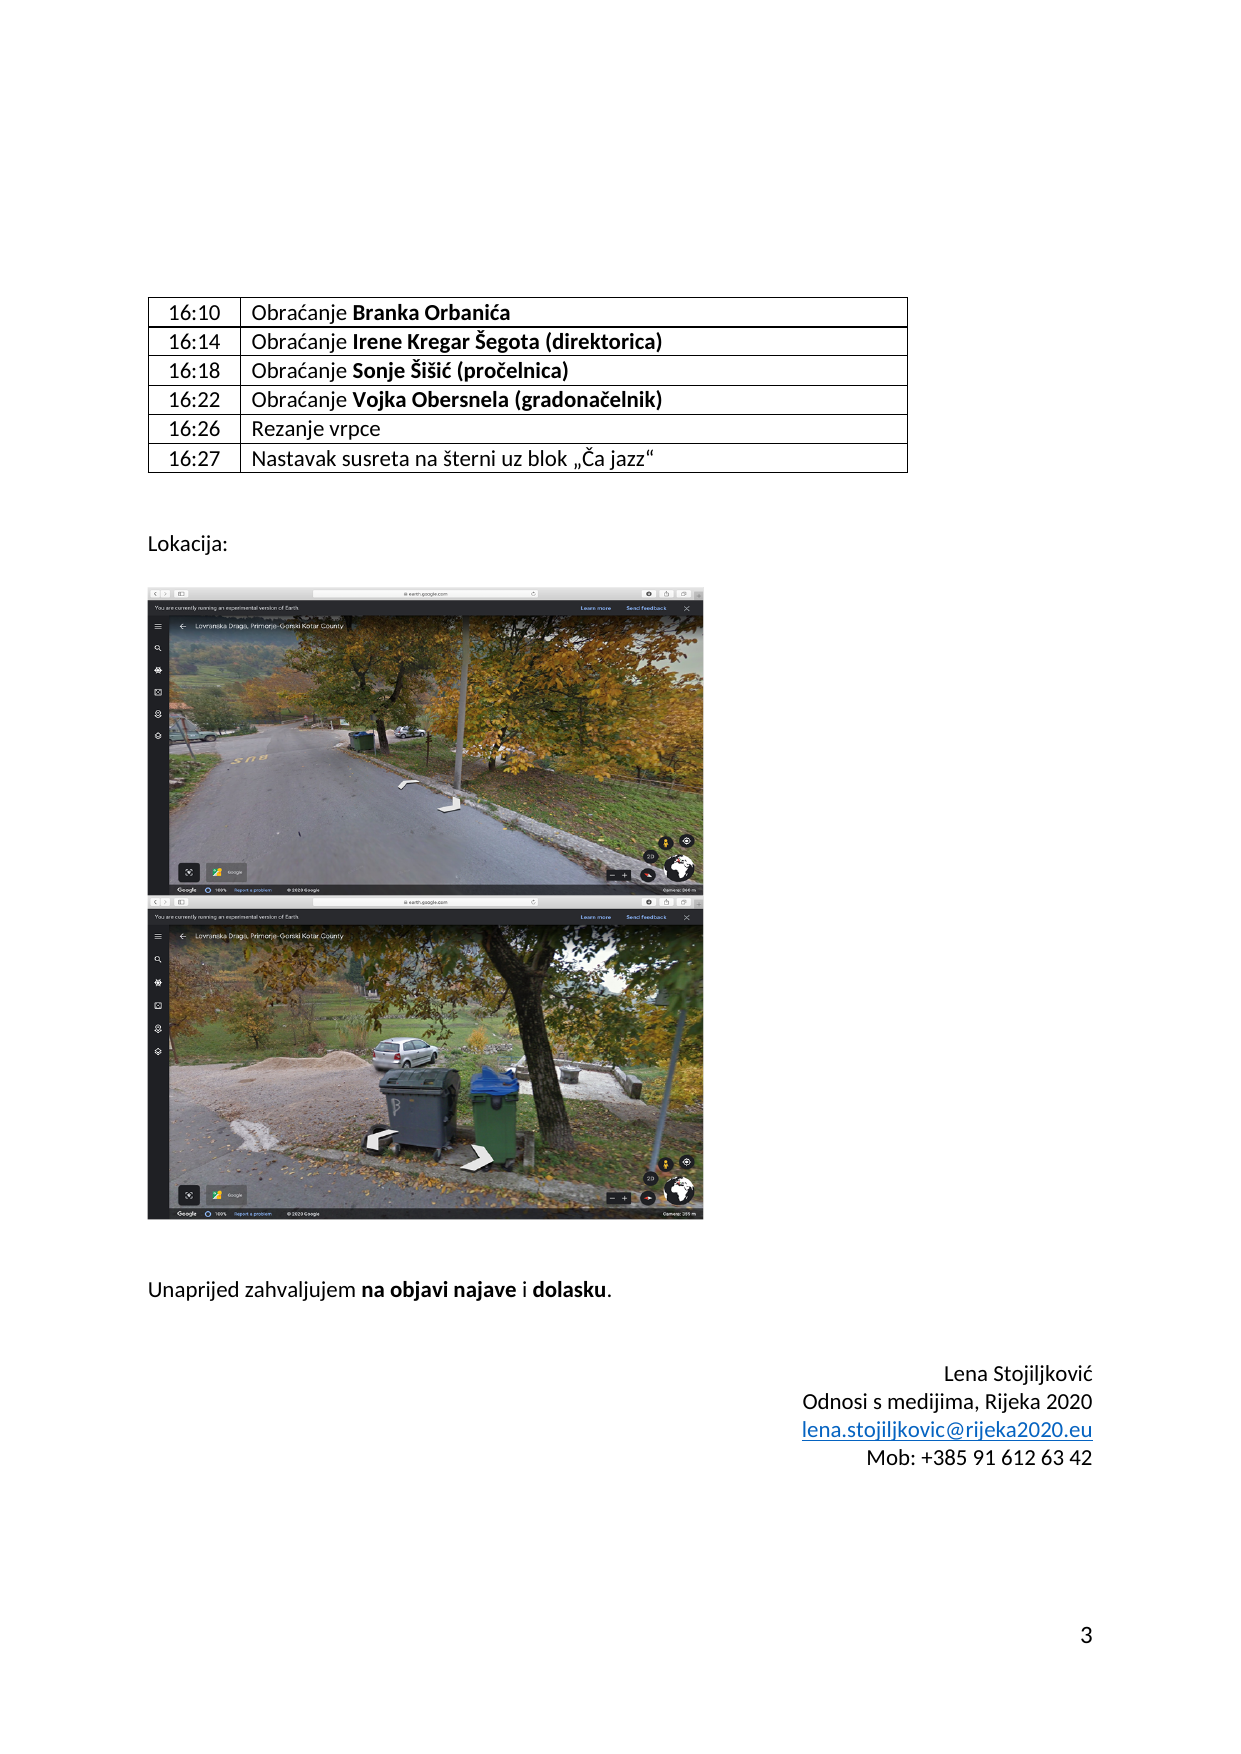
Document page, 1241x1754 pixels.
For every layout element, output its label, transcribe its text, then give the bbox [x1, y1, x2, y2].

text Lena Stojiljković [373, 1359, 1093, 1387]
table_cell Nastavak susreta na šterni uz blok „Ča jazz“ [241, 444, 907, 472]
text Odnosi s medijima, Rijeka 2020 [148, 1387, 1093, 1416]
picture [147, 587, 704, 1220]
text Mob: +385 91 612 63 42 [148, 1443, 1093, 1472]
table_cell 16:26 [149, 415, 240, 443]
text Lokacija: [148, 529, 1093, 557]
table_cell 16:22 [149, 386, 240, 413]
table_cell Obraćanje Sonje Šišić (pročelnica) [241, 356, 907, 384]
table_cell 16:18 [149, 356, 240, 384]
table_cell Rezanje vrpce [241, 415, 907, 443]
table_cell Obraćanje Branka Orbanića [241, 298, 907, 326]
table_cell 16:10 [149, 298, 240, 326]
table_cell 16:14 [149, 328, 240, 355]
table_cell 16:27 [149, 444, 240, 472]
text Unaprijed zahvaljujem na objavi najave i dolasku. [148, 1275, 1093, 1303]
table_cell Obraćanje Vojka Obersnela (gradonačelnik) [241, 386, 907, 413]
text lena.stojiljkovic@rijeka2020.eu [148, 1416, 1093, 1443]
table_cell Obraćanje Irene Kregar Šegota (direktorica) [241, 328, 907, 355]
